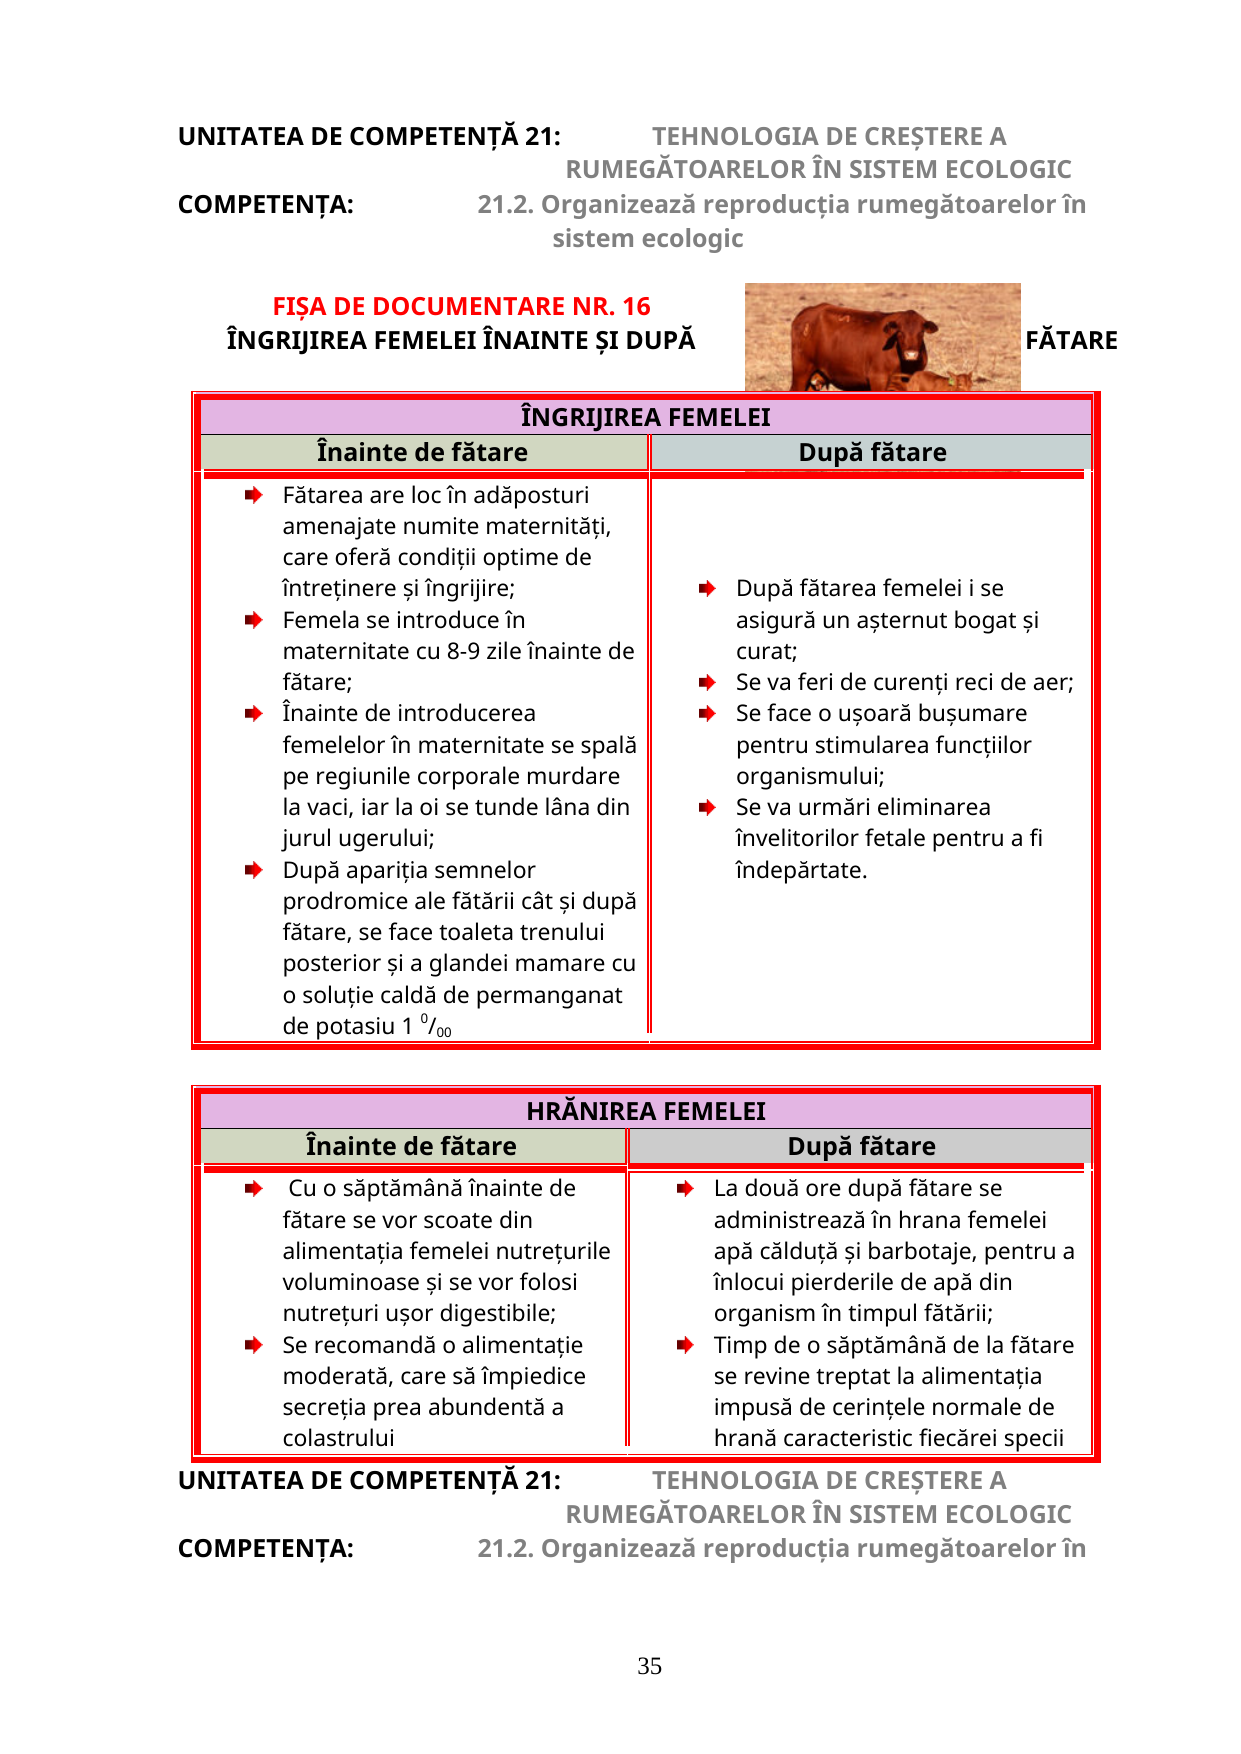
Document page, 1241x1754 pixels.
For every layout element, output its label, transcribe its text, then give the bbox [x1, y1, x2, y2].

picture [699, 580, 716, 597]
picture [245, 486, 263, 504]
picture [699, 705, 716, 722]
picture [677, 1180, 694, 1197]
table_cell Înainte de fătare [201, 1129, 625, 1163]
text UNITATEA DE COMPETENŢĂ 21: TEHNOLOGIA DE CREŞTERE A [177, 1463, 1122, 1497]
text RUMEGĂTOARELOR ÎN SISTEM ECOLOGIC [177, 1497, 1122, 1531]
table_cell După fătarea femelei i se asigură un aşternut bogat şi curat; Se va feri de curenţi reci de aer; Se face o uşoară buşumare pentru stimularea funcţiilor organismului; Se va urmări eliminarea învelitorilor fetale pentru a fi îndepărtate. [650, 469, 1094, 1041]
text FIŞA DE DOCUMENTARE NR. 16 [177, 288, 1122, 322]
text UNITATEA DE COMPETENŢĂ 21: TEHNOLOGIA DE CREŞTERE A [177, 118, 1122, 152]
picture [745, 283, 1021, 288]
picture [677, 1336, 694, 1354]
table_cell Fătarea are loc în adăposturi amenajate numite maternităţi, care oferă condiţii optime de întreţinere şi îngrijire; Femela se introduce în maternitate cu 8-9 zile înainte de fătare; Înainte de introducerea femelelor în maternitate se spală pe regiunile corporale murdare la vaci, iar la oi se tunde lâna din jurul ugerului; După apariţia semnelor prodromice ale fătării cât şi după fătare, se face toaleta trenului posterior şi a glandei mamare cu o soluţie caldă de permanganat de potasiu 1 0/00 [196, 469, 649, 1041]
picture [245, 705, 263, 722]
picture [699, 799, 716, 816]
picture [245, 1336, 263, 1354]
text COMPETENŢA: 21.2. Organizează reproducţia rumegătoarelor în [177, 186, 1122, 220]
picture [245, 611, 263, 629]
picture [699, 674, 716, 691]
table_cell La două ore după fătare se administrează în hrana femelei apă călduţă şi barbotaje, pentru a înlocui pierderile de apă din organism în timpul fătării; Timp de o săptămână de la fătare se revine treptat la alimentaţia impusă de cerinţele normale de hrană caracteristic fiecărei specii [627, 1163, 1094, 1454]
text ÎNGRIJIREA FEMELEI ÎNAINTE ŞI DUPĂ FĂTARE [177, 322, 1122, 357]
table_header HRĂNIREA FEMELEI [201, 1094, 1091, 1128]
table_header ÎNGRIJIREA FEMELEI [201, 400, 1091, 434]
picture [245, 861, 263, 879]
table_cell După fătare [630, 1129, 1091, 1163]
table_cell După fătare [652, 435, 1091, 469]
table_cell Cu o săptămână înainte de fătare se vor scoate din alimentaţia femelei nutreţurile voluminoase şi se vor folosi nutreţuri uşor digestibile; Se recomandă o alimentaţie moderată, care să împiedice secreţia prea abundentă a colastrului [196, 1163, 627, 1454]
picture [245, 1180, 263, 1197]
text RUMEGĂTOARELOR ÎN SISTEM ECOLOGIC [177, 152, 1122, 186]
picture [745, 357, 1021, 391]
text sistem ecologic [177, 220, 1122, 254]
text COMPETENŢA: 21.2. Organizează reproducţia rumegătoarelor în [177, 1531, 1122, 1565]
table_cell Înainte de fătare [201, 435, 647, 469]
